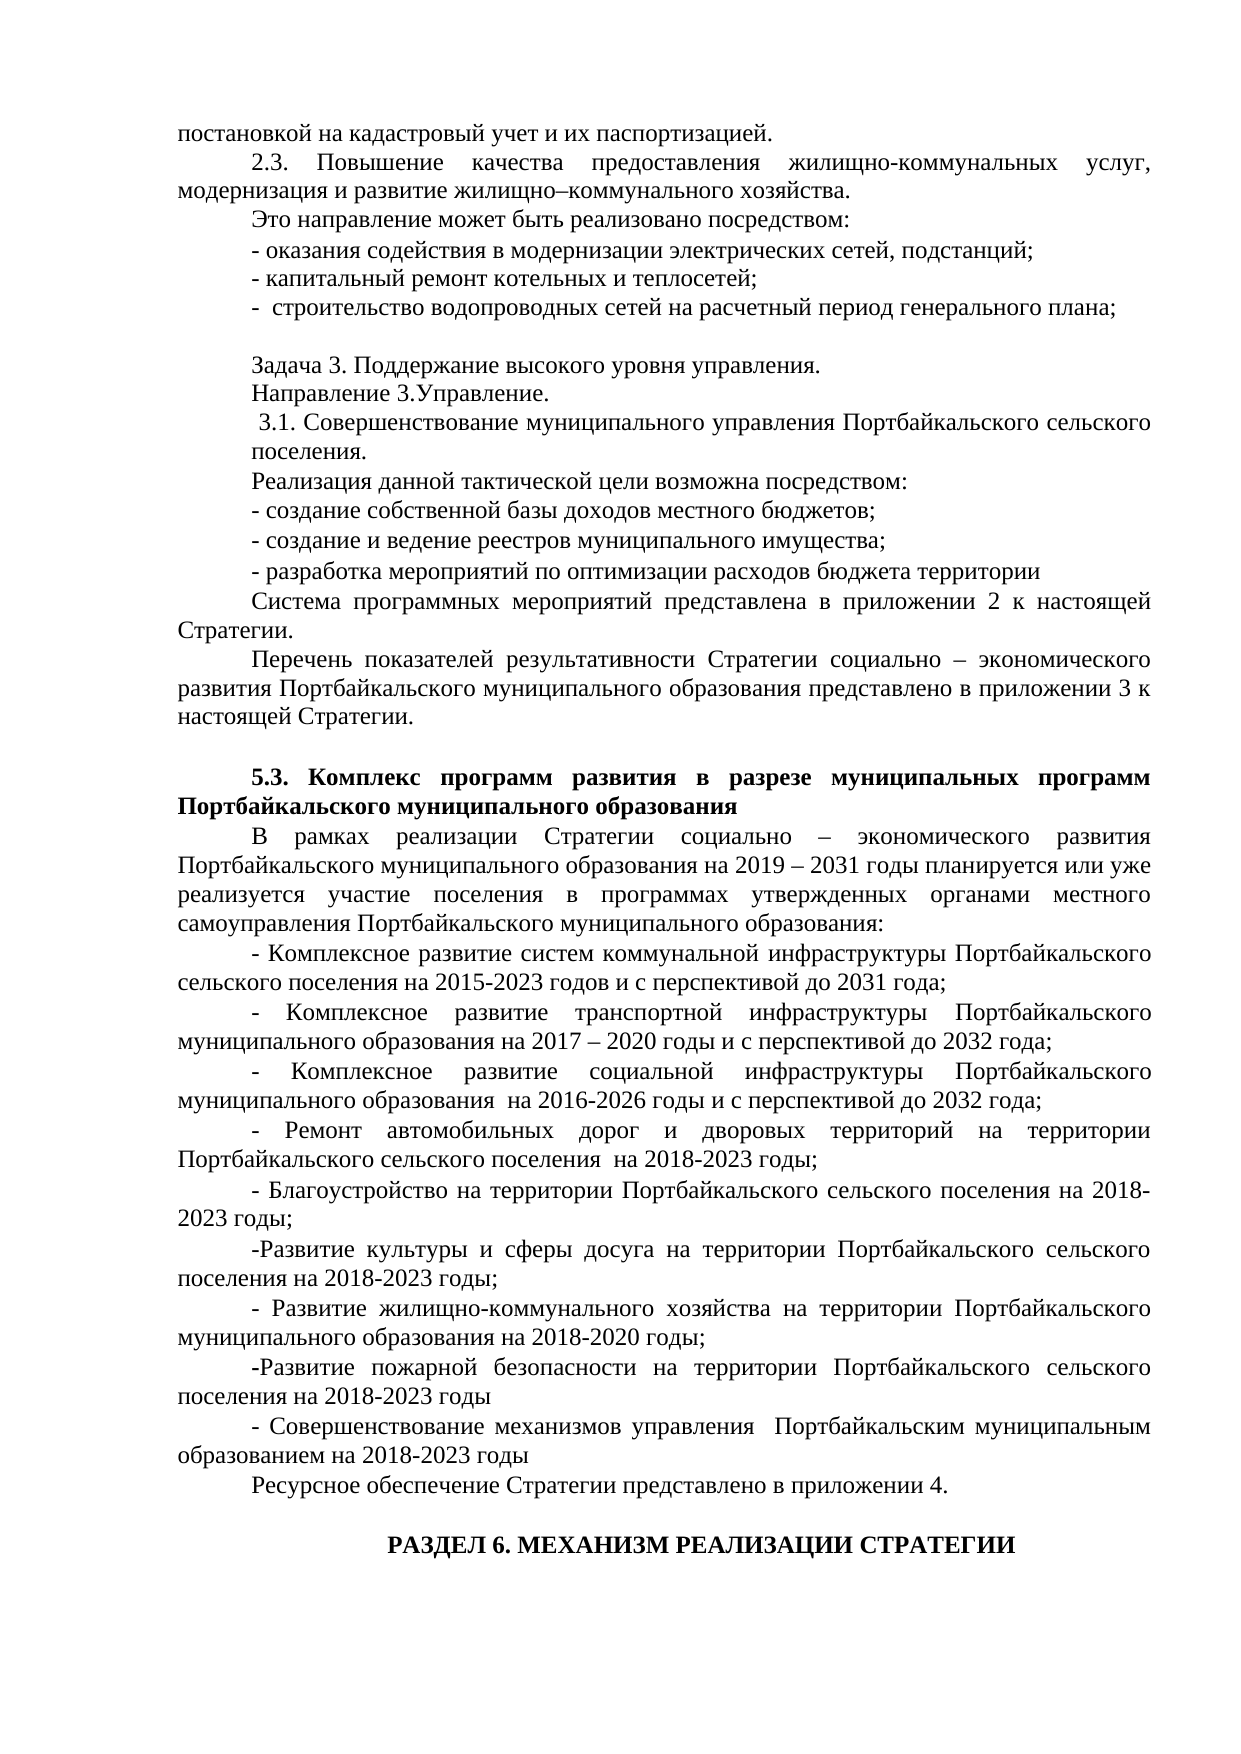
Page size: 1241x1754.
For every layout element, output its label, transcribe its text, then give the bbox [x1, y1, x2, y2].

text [177, 118, 1152, 147]
text - Комплексное развитие социальной инфраструктуры Портбайкальского муниципального образования на 2016-2026 годы и с перспективой до 2032 года; [177, 1056, 1152, 1114]
text - разработка мероприятий по оптимизации расходов бюджета территории [251, 556, 1152, 585]
text Это направление может быть реализовано посредством: [177, 204, 1152, 233]
list 5.3. Комплекс программ развития в разрезе муниципальных программ Портбайкальского муниципального образования [177, 762, 1152, 820]
text 2.3. Повышение качества предоставления жилищно-коммунальных услуг, модернизация и развитие жилищно–коммунального хозяйства. [177, 147, 1152, 204]
text - Ремонт автомобильных дорог и дворовых территорий на территории Портбайкальского сельского поселения на 2018-2023 годы; [177, 1116, 1152, 1173]
text - строительство водопроводных сетей на расчетный период генерального плана; [177, 292, 1152, 321]
text Реализация данной тактической цели возможна посредством: [177, 466, 1152, 495]
text В рамках реализации Стратегии социально – экономического развития Портбайкальского муниципального образования на 2019 – 2031 годы планируется или уже реализуется участие поселения в программах утвержденных органами местного самоуправления Портбайкальского муниципального образования: [177, 821, 1152, 936]
text - Благоустройство на территории Портбайкальского сельского поселения на 2018-2023 годы; [177, 1175, 1152, 1232]
text Направление 3.Управление. [177, 378, 1152, 407]
text 3.1. Совершенствование муниципального управления Портбайкальского сельского поселения. [251, 407, 1152, 465]
text Ресурсное обеспечение Стратегии представлено в приложении 4. [177, 1471, 1152, 1499]
text РАЗДЕЛ 6. МЕХАНИЗМ РЕАЛИЗАЦИИ СТРАТЕГИИ [177, 1530, 1152, 1558]
text - Совершенствование механизмов управления Портбайкальским муниципальным образованием на 2018-2023 годы [177, 1411, 1152, 1469]
text - создание собственной базы доходов местного бюджетов; [177, 495, 1152, 524]
text - Развитие жилищно-коммунального хозяйства на территории Портбайкальского муниципального образования на 2018-2020 годы; [177, 1293, 1152, 1351]
text - создание и ведение реестров муниципального имущества; [251, 526, 1152, 554]
text - капитальный ремонт котельных и теплосетей; [177, 263, 1152, 292]
text -Развитие культуры и сферы досуга на территории Портбайкальского сельского поселения на 2018-2023 годы; [177, 1234, 1152, 1291]
text - Комплексное развитие систем коммунальной инфраструктуры Портбайкальского сельского поселения на 2015-2023 годов и с перспективой до 2031 года; [177, 938, 1152, 996]
text - Комплексное развитие транспортной инфраструктуры Портбайкальского муниципального образования на 2017 – 2020 годы и с перспективой до 2032 года; [177, 997, 1152, 1055]
text Система программных мероприятий представлена в приложении 2 к настоящей Стратегии. [177, 586, 1152, 644]
text Перечень показателей результативности Стратегии социально – экономического развития Портбайкальского муниципального образования представлено в приложении 3 к настоящей Стратегии. [177, 644, 1152, 730]
text Задача 3. Поддержание высокого уровня управления. [177, 350, 1152, 378]
text - оказания содействия в модернизации электрических сетей, подстанций; [177, 235, 1152, 263]
text -Развитие пожарной безопасности на территории Портбайкальского сельского поселения на 2018-2023 годы [177, 1352, 1152, 1410]
